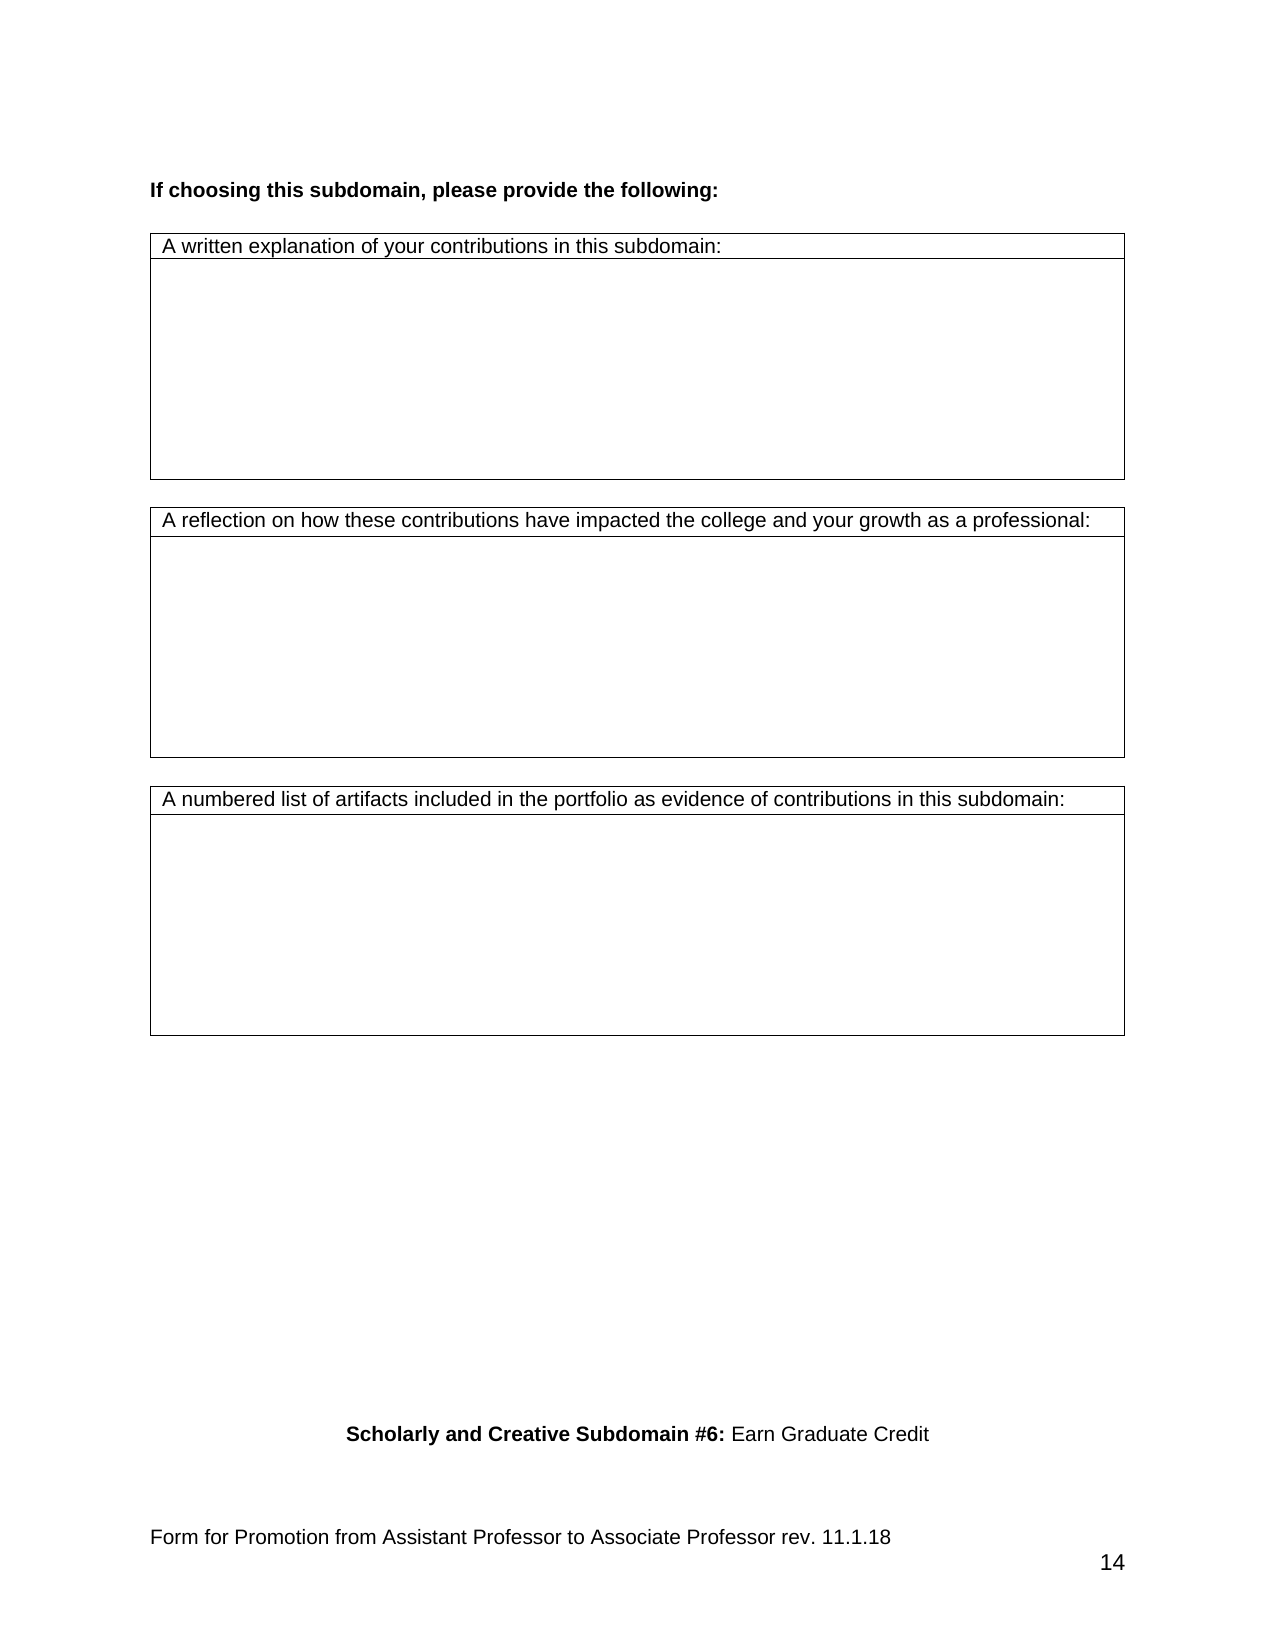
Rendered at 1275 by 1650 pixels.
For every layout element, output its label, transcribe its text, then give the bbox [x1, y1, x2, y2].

table_cell [151, 259, 1124, 478]
table_cell [151, 537, 1124, 757]
table_header A written explanation of your contributions in this subdomain: [151, 234, 1124, 257]
text If choosing this subdomain, please provide the following: [150, 177, 1125, 201]
table_cell [151, 815, 1124, 1035]
text Scholarly and Creative Subdomain #6: Earn Graduate Credit [150, 1421, 1125, 1445]
table_header A numbered list of artifacts included in the portfolio as evidence of contributions in this subdomain: [151, 787, 1124, 814]
table_header A reflection on how these contributions have impacted the college and your growth as a professional: [151, 508, 1124, 536]
